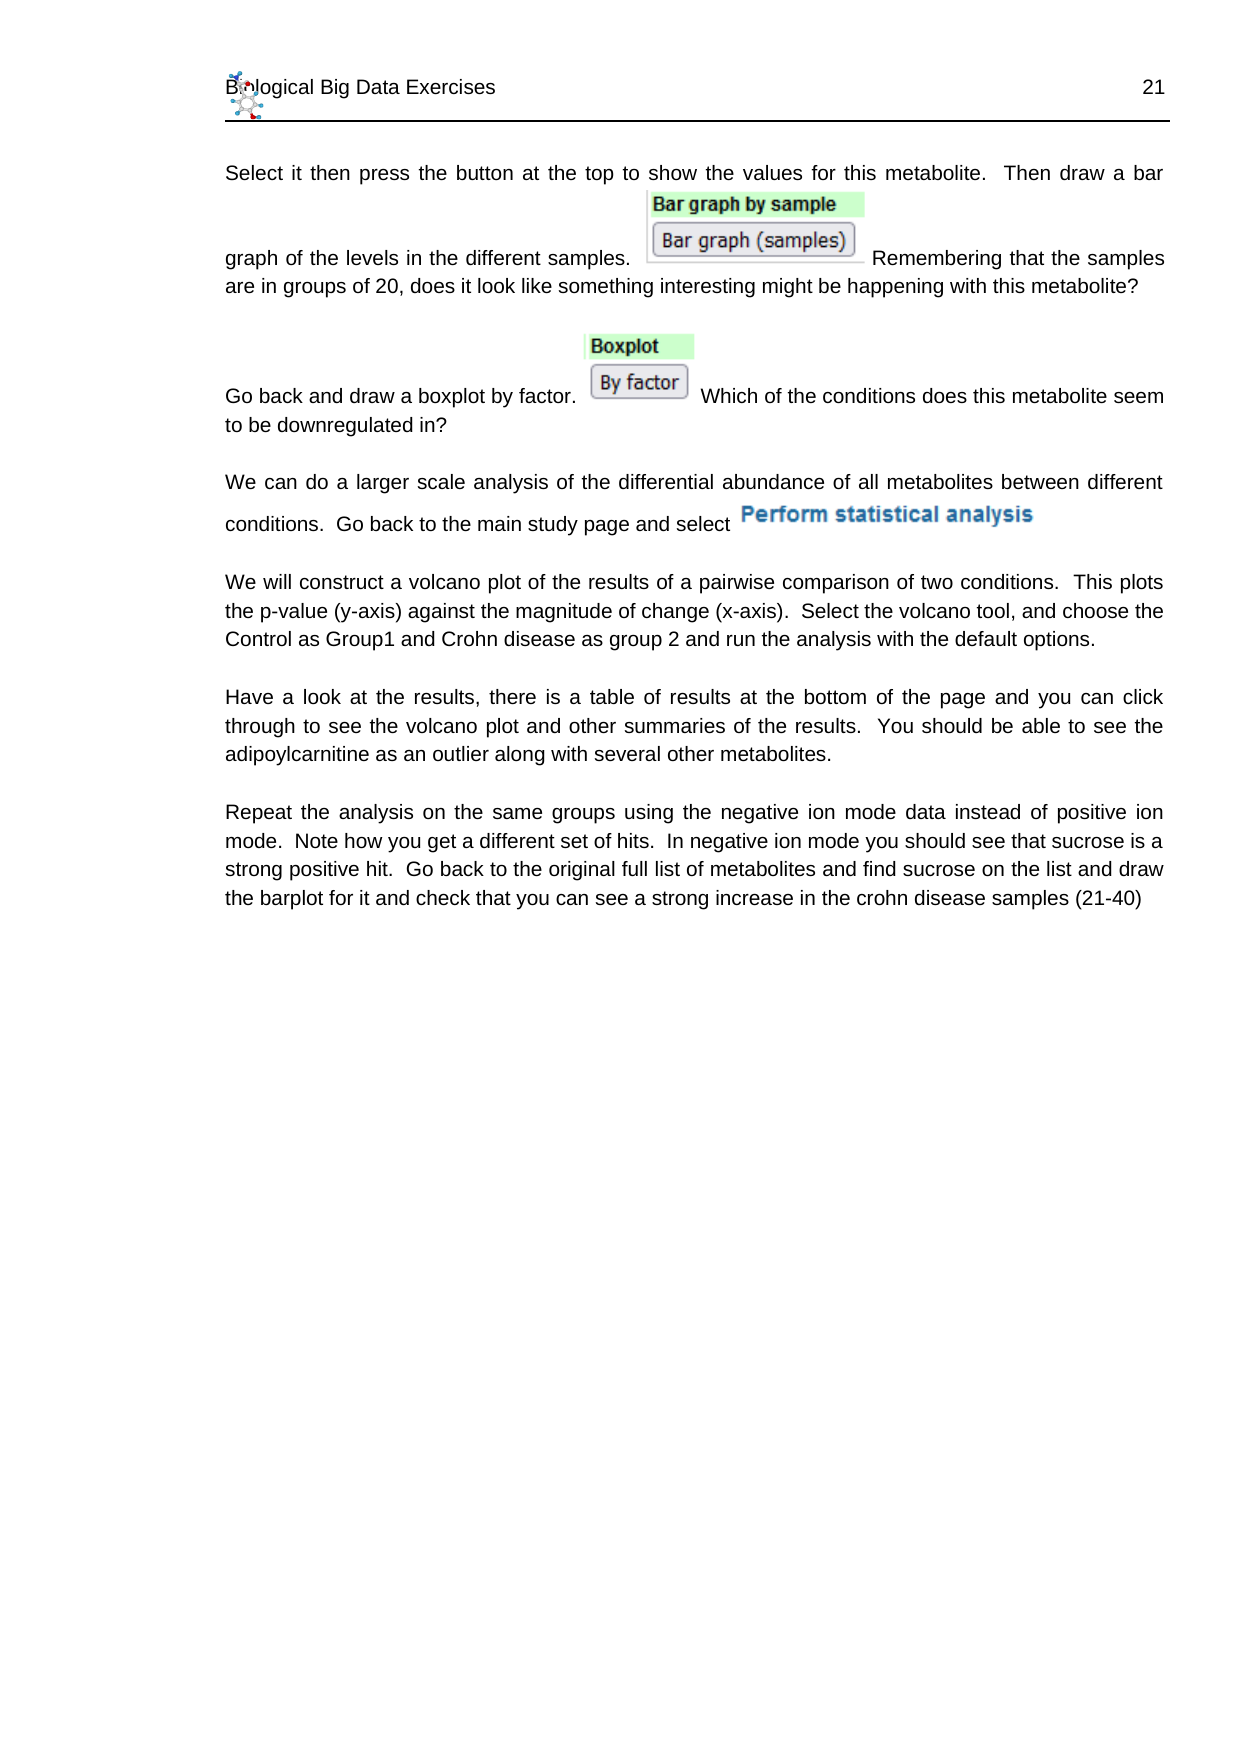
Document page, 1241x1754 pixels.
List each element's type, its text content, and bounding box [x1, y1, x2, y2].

text Repeat the analysis on the same groups using the negative ion mode data instead of positive ion mode. Note how you get a different set of hits. In negative ion mode you should see that sucrose is a strong positive hit. Go back to the original full list of metabolites and find sucrose on the list and draw the barplot for it and check that you can see a strong increase in the crohn disease samples (21-40) [225, 800, 1165, 910]
picture [736, 498, 1040, 532]
picture [645, 190, 865, 265]
text Go back and draw a boxplot by factor. Which of the conditions does this metabolite seem to be downregulated in? [225, 332, 1165, 437]
text Have a look at the results, there is a table of results at the bottom of the page and you can click through to see the volcano plot and other summaries of the results. You should be able to see the adipoylcarnitine as an outlier along with several other metabolites. [225, 685, 1165, 766]
text We will construct a volcano plot of the results of a pairwise comparison of two conditions. This plots the p-value (y-axis) against the magnitude of change (x-axis). Select the volcano tool, and choose the Control as Group1 and Crohn disease as group 2 and run the analysis with the default options. [225, 570, 1165, 651]
picture [583, 331, 695, 404]
text We can do a larger scale analysis of the differential abundance of all metabolites between different conditions. Go back to the main study page and select [225, 470, 1165, 536]
text Select it then press the button at the top to show the values for this metabolite. Then draw a bar graph of the levels in the different samples. Remembering that the samples are in groups of 20, does it look like something interesting might be happening with this metabolite? [225, 161, 1165, 298]
